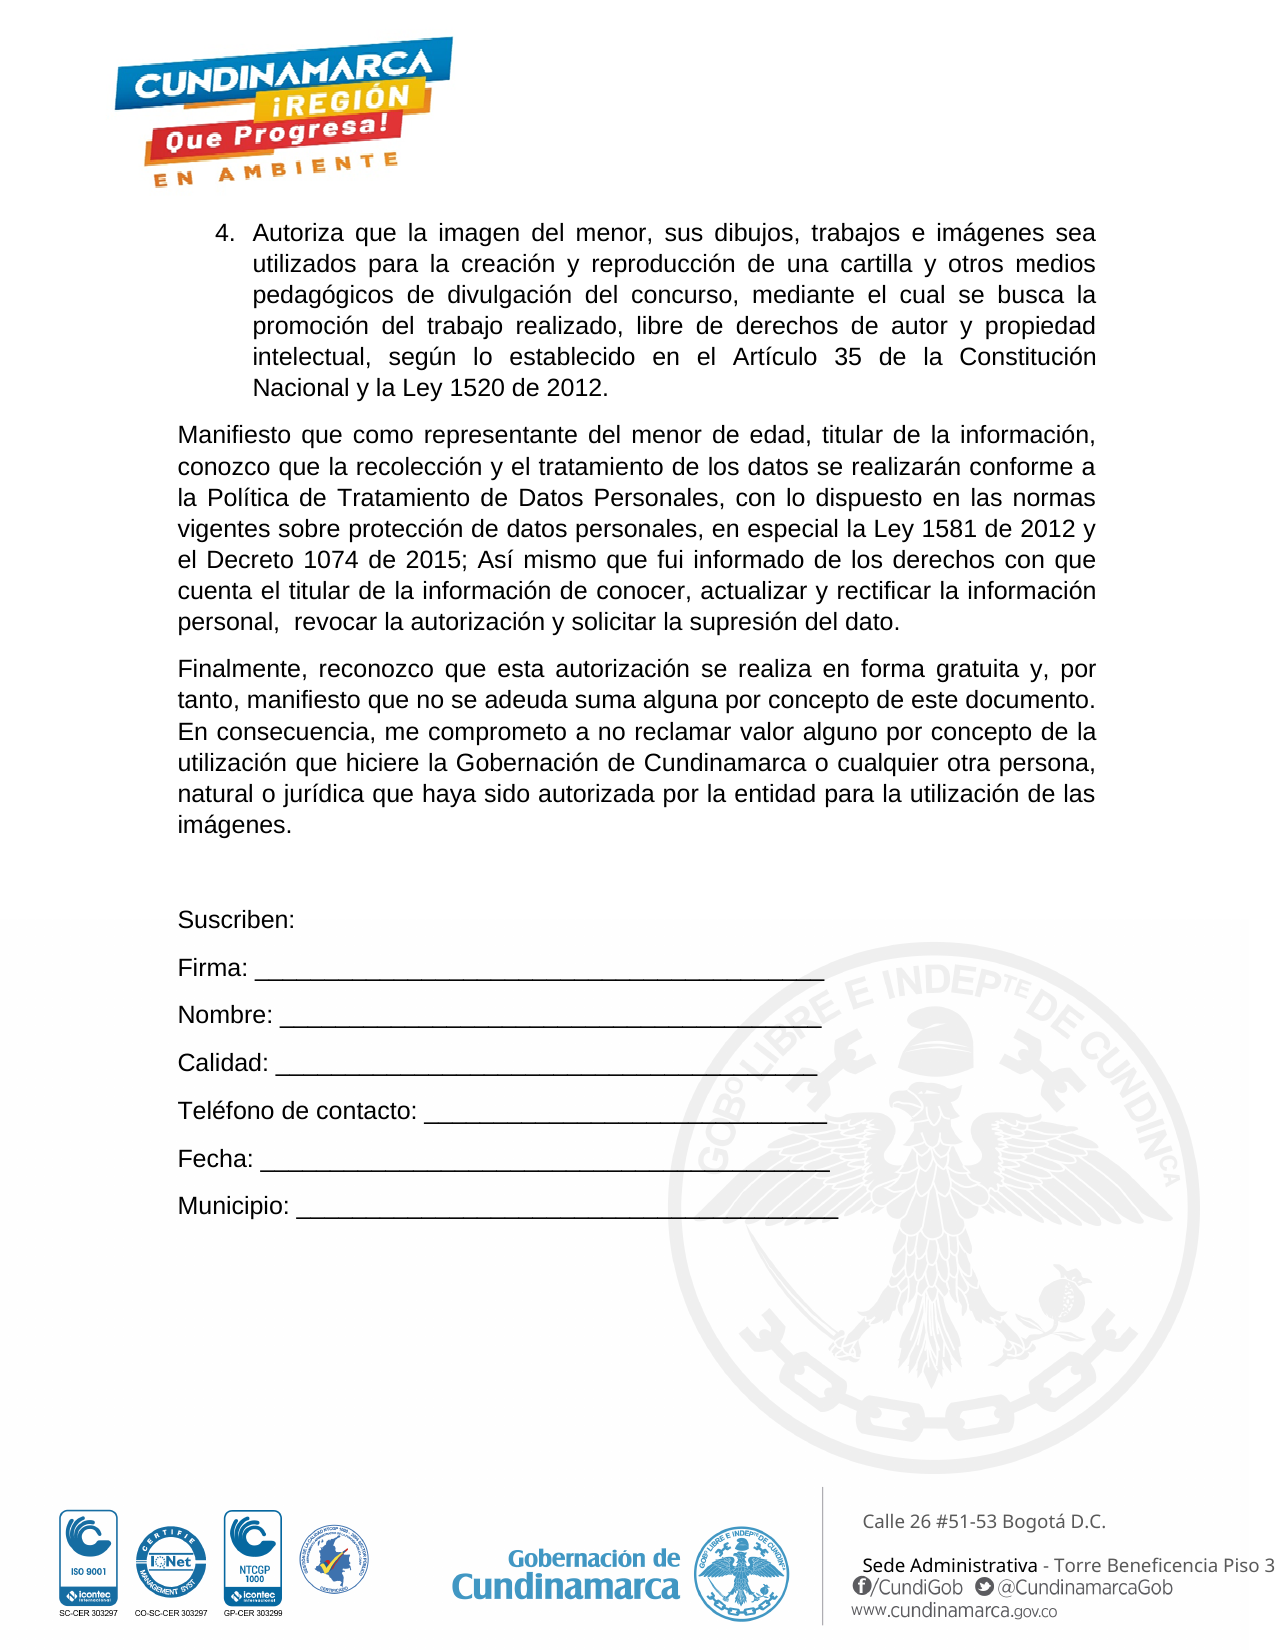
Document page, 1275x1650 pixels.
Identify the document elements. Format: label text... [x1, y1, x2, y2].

text Nombre: _______________________________________ [177, 1001, 1098, 1029]
text Teléfono de contacto: _____________________________ [177, 1096, 1098, 1125]
text Suscriben: [177, 905, 1098, 934]
text Fecha: _________________________________________ [177, 1144, 1098, 1172]
text Calidad: _______________________________________ [177, 1048, 1098, 1077]
list Autoriza que la imagen del menor, sus dibujos, trabajos e imágenes sea utilizados para la creación y reproducción de una cartilla y otros medios pedagógicos de divulgación del concurso, mediante el cual se busca la promoción del trabajo realizado, libre de derechos de autor y propiedad intelectual, según lo establecido en el Artículo 35 de la Constitución Nacional y la Ley 1520 de 2012. [215, 218, 1098, 402]
text Manifiesto que como representante del menor de edad, titular de la información, conozco que la recolección y el tratamiento de los datos se realizarán conforme a la Política de Tratamiento de Datos Personales, con lo dispuesto en las normas vigentes sobre protección de datos personales, en especial la Ley 1581 de 2012 y el Decreto 1074 de 2015; Así mismo que fui informado de los derechos con que cuenta el titular de la información de conocer, actualizar y rectificar la información personal, revocar la autorización y solicitar la supresión del dato. [177, 421, 1098, 636]
text Finalmente, reconozco que esta autorización se realiza en forma gratuita y, por tanto, manifiesto que no se adeuda suma alguna por concepto de este documento. En consecuencia, me comprometo a no reclamar valor alguno por concepto de la utilización que hiciere la Gobernación de Cundinamarca o cualquier otra persona, natural o jurídica que haya sido autorizada por la entidad para la utilización de las imágenes. [177, 654, 1098, 838]
text Firma: _________________________________________ [177, 953, 1098, 982]
picture [0, 919, 1249, 1650]
text Municipio: _______________________________________ [177, 1191, 1098, 1220]
picture [84, 14, 483, 216]
